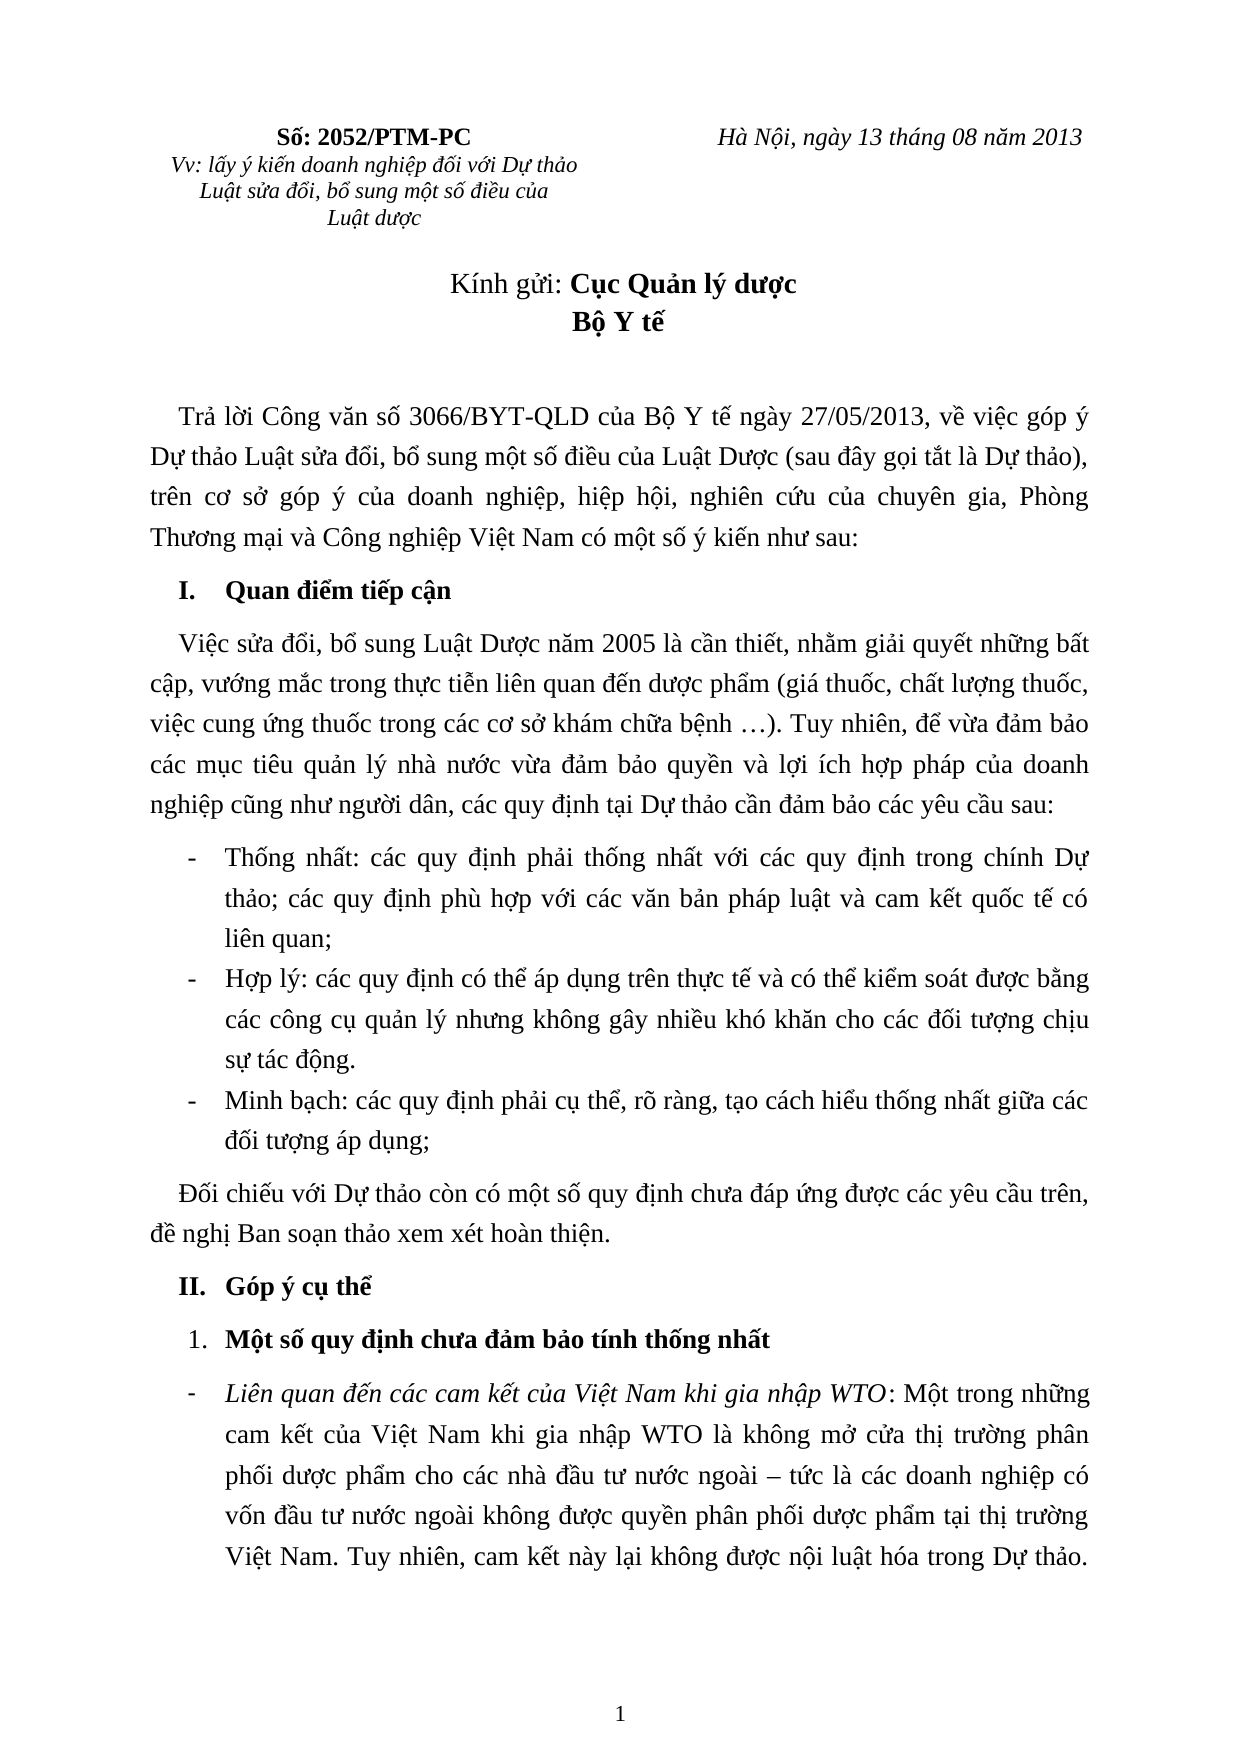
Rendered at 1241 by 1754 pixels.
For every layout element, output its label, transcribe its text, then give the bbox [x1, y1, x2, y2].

list Một số quy định chưa đảm bảo tính thống nhất [187, 1323, 1090, 1354]
list Hợp lý: các quy định có thể áp dụng trên thực tế và có thể kiểm soát được bằng các công cụ quản lý nhưng không gây nhiều khó khăn cho các đối tượng chịu sự tác động. [187, 963, 1090, 1074]
text Trả lời Công văn số 3066/BYT-QLD của Bộ Y tế ngày 27/05/2013, về việc góp ý Dự thảo Luật sửa đổi, bổ sung một số điều của Luật Dược (sau đây gọi tắt là Dự thảo), trên cơ sở góp ý của doanh nghiệp, hiệp hội, nghiên cứu của chuyên gia, Phòng Thương mại và Công nghiệp Việt Nam có một số ý kiến như sau: [150, 400, 1090, 552]
text Kính gửi: Cục Quản lý dược [450, 266, 1090, 299]
list Quan điểm tiếp cận [178, 574, 1090, 605]
text Đối chiếu với Dự thảo còn có một số quy định chưa đáp ứng được các yêu cầu trên, đề nghị Ban soạn thảo xem xét hoàn thiện. [150, 1177, 1090, 1249]
text Bộ Y tế [572, 304, 1090, 338]
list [187, 1376, 1090, 1571]
list Minh bạch: các quy định phải cụ thể, rõ ràng, tạo cách hiểu thống nhất giữa các đối tượng áp dụng; [187, 1084, 1090, 1155]
table_header Hà Nội, ngày 13 tháng 08 năm 2013 [609, 94, 1191, 230]
list Góp ý cụ thể [178, 1271, 1090, 1302]
list Thống nhất: các quy định phải thống nhất với các quy định trong chính Dự thảo; các quy định phù hợp với các văn bản pháp luật và cam kết quốc tế có liên quan; [187, 841, 1090, 953]
table_header Số: 2052/PTM-PC Vv: lấy ý kiến doanh nghiệp đối với Dự thảo Luật sửa đổi, bổ sung một số điều của Luật dược [139, 94, 609, 230]
text Việc sửa đổi, bổ sung Luật Dược năm 2005 là cần thiết, nhằm giải quyết những bất cập, vướng mắc trong thực tiễn liên quan đến dược phẩm (giá thuốc, chất lượng thuốc, việc cung ứng thuốc trong các cơ sở khám chữa bệnh …). Tuy nhiên, để vừa đảm bảo các mục tiêu quản lý nhà nước vừa đảm bảo quyền và lợi ích hợp pháp của doanh nghiệp cũng như người dân, các quy định tại Dự thảo cần đảm bảo các yêu cầu sau: [150, 627, 1090, 819]
